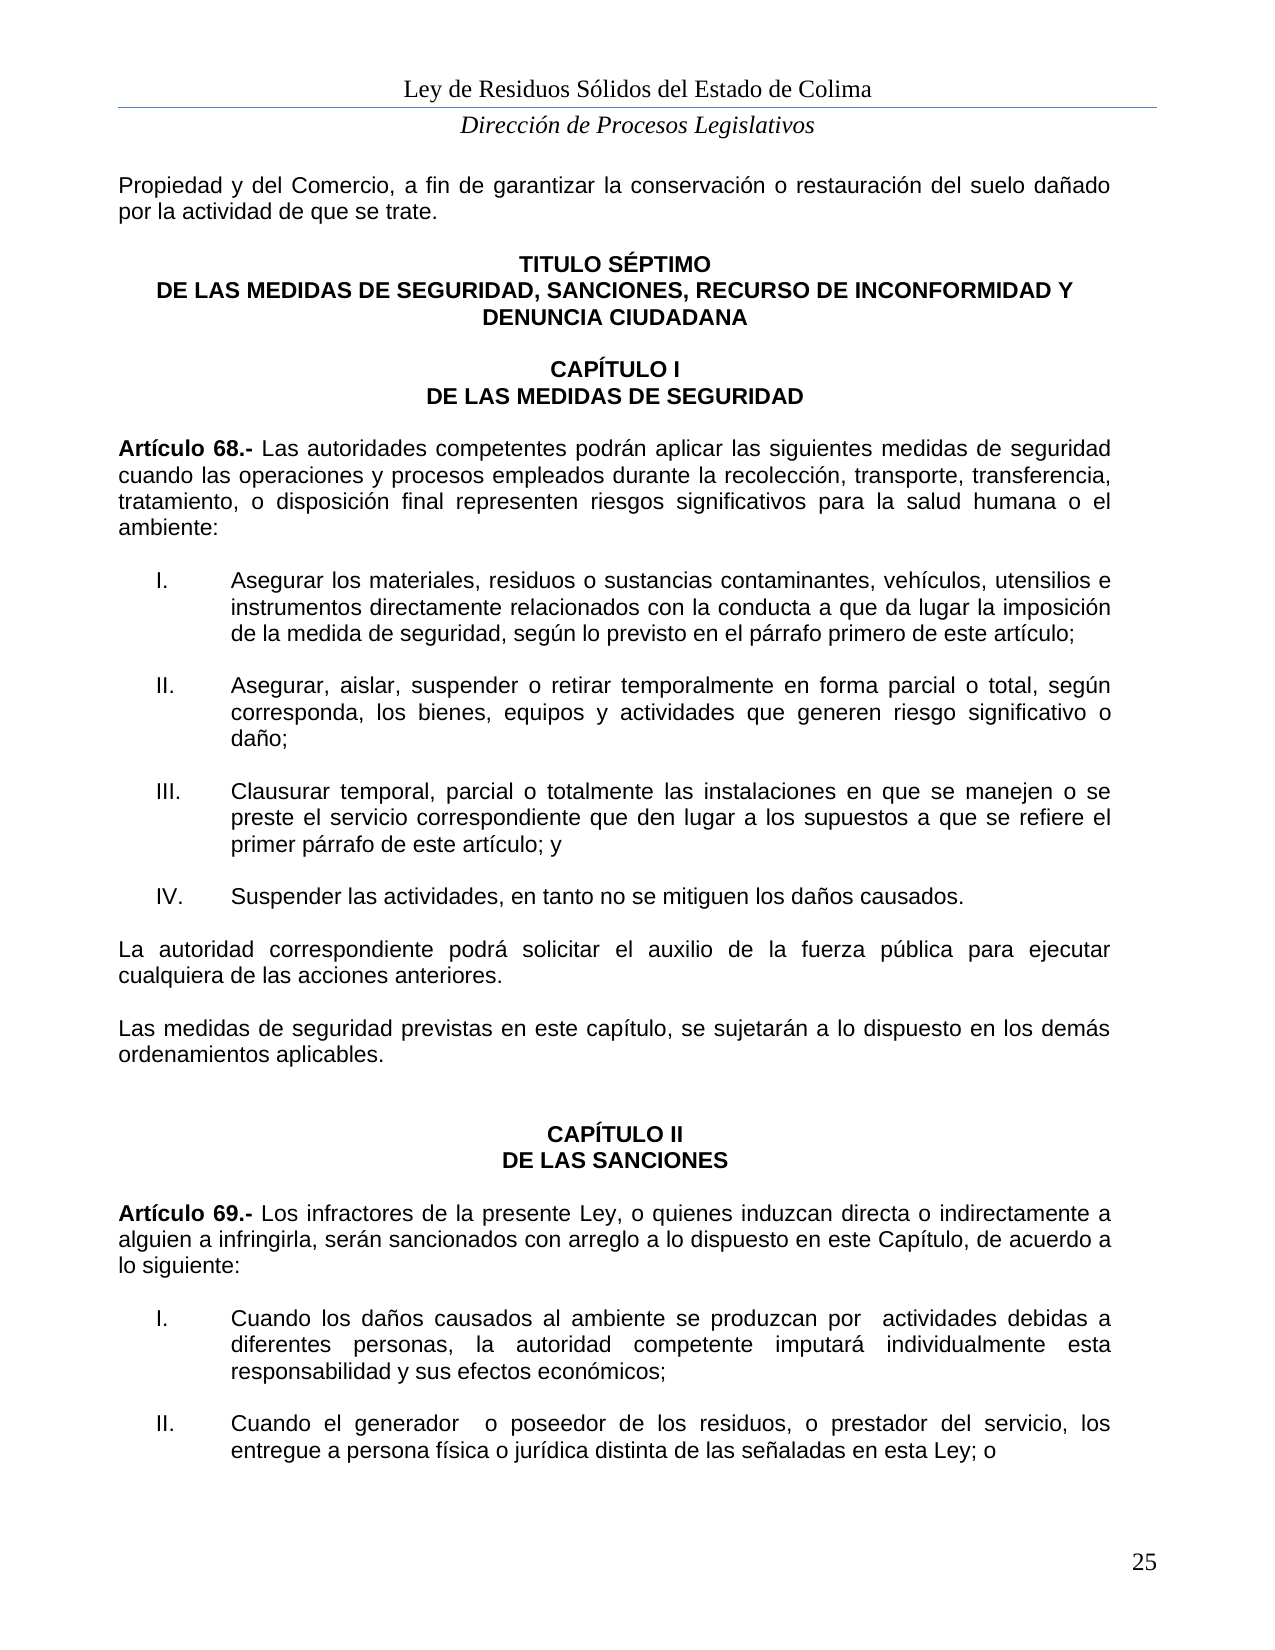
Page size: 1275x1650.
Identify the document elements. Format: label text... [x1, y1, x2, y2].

text Artículo 69.- Los infractores de la presente Ley, o quienes induzcan directa o indirectamente a alguien a infringirla, serán sancionados con arreglo a lo dispuesto en este Capítulo, de acuerdo a lo siguiente: [118, 1199, 1112, 1279]
list Suspender las actividades, en tanto no se mitiguen los daños causados. [156, 883, 1112, 910]
text Las medidas de seguridad previstas en este capítulo, se sujetarán a lo dispuesto en los demás ordenamientos aplicables. [118, 1015, 1112, 1068]
text DE LAS MEDIDAS DE SEGURIDAD, SANCIONES, RECURSO DE INCONFORMIDAD Y DENUNCIA CIUDADANA [118, 277, 1112, 330]
list Cuando el generador o poseedor de los residuos, o prestador del servicio, los entregue a persona física o jurídica distinta de las señaladas en esta Ley; o [156, 1410, 1112, 1463]
text DE LAS MEDIDAS DE SEGURIDAD [118, 383, 1112, 409]
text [118, 172, 1112, 224]
list Clausurar temporal, parcial o totalmente las instalaciones en que se manejen o se preste el servicio correspondiente que den lugar a los supuestos a que se refiere el primer párrafo de este artículo; y [156, 778, 1112, 857]
text TITULO SÉPTIMO [118, 251, 1112, 277]
text CAPÍTULO II [118, 1121, 1112, 1147]
text DE LAS SANCIONES [118, 1147, 1112, 1173]
list Asegurar los materiales, residuos o sustancias contaminantes, vehículos, utensilios e instrumentos directamente relacionados con la conducta a que da lugar la imposición de la medida de seguridad, según lo previsto en el párrafo primero de este artículo; [156, 567, 1112, 646]
text CAPÍTULO I [118, 356, 1112, 383]
text La autoridad correspondiente podrá solicitar el auxilio de la fuerza pública para ejecutar cualquiera de las acciones anteriores. [118, 936, 1112, 989]
list Cuando los daños causados al ambiente se produzcan por actividades debidas a diferentes personas, la autoridad competente imputará individualmente esta responsabilidad y sus efectos económicos; [156, 1305, 1112, 1384]
list Asegurar, aislar, suspender o retirar temporalmente en forma parcial o total, según corresponda, los bienes, equipos y actividades que generen riesgo significativo o daño; [156, 672, 1112, 752]
text Artículo 68.- Las autoridades competentes podrán aplicar las siguientes medidas de seguridad cuando las operaciones y procesos empleados durante la recolección, transporte, transferencia, tratamiento, o disposición final representen riesgos significativos para la salud humana o el ambiente: [118, 435, 1112, 541]
